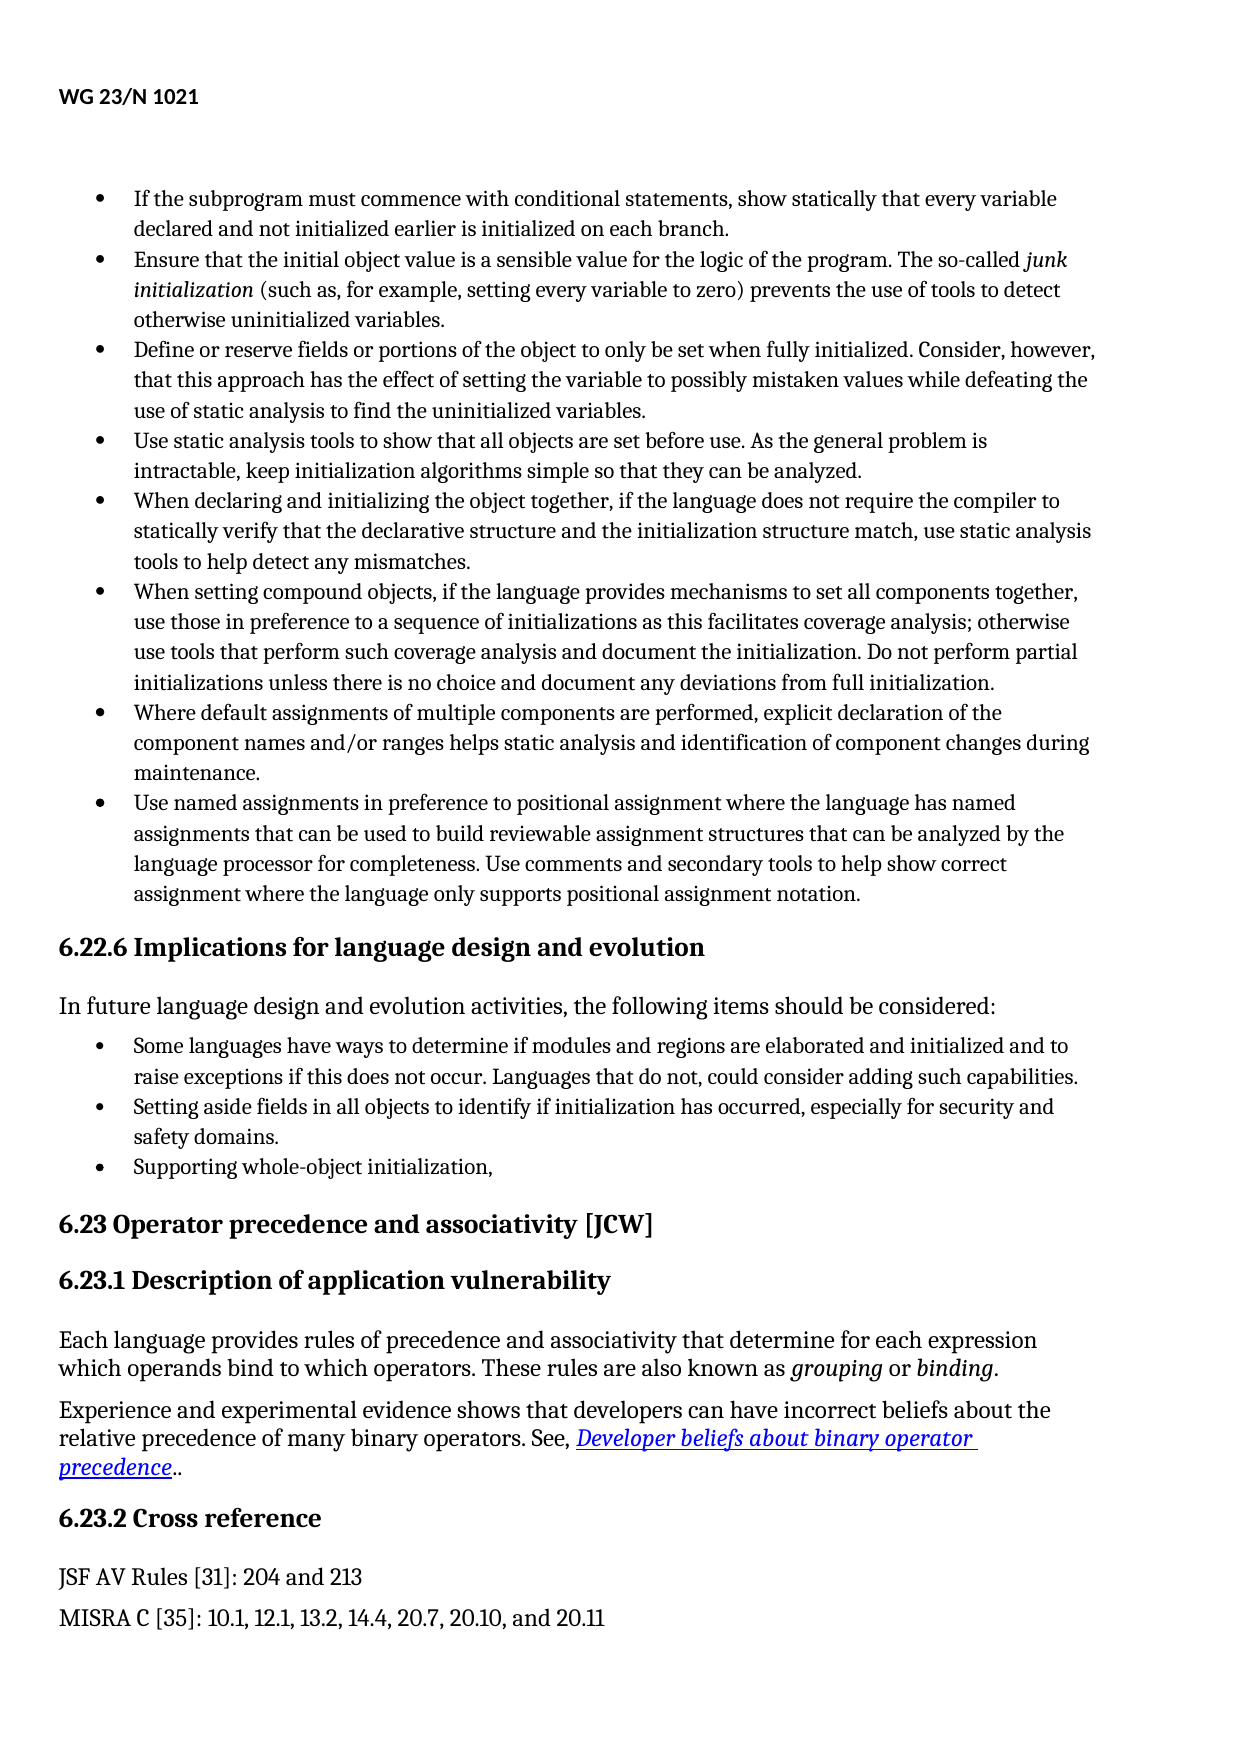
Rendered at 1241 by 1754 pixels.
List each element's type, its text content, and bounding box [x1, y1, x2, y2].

text MISRA C [35]: 10.1, 12.1, 13.2, 14.4, 20.7, 20.10, and 20.11 [58, 1604, 1099, 1633]
text Each language provides rules of precedence and associativity that determine for each expression which operands bind to which operators. These rules are also known as grouping or binding. [58, 1326, 1099, 1383]
list Ensure that the initial object value is a sensible value for the logic of the program. The so-called junk initialization (such as, for example, setting every variable to zero) prevents the use of tools to detect otherwise uninitialized variables. [96, 246, 1099, 333]
list If the subprogram must commence with conditional statements, show statically that every variable declared and not initialized earlier is initialized on each branch. [96, 186, 1099, 243]
text JSF AV Rules [31]: 204 and 213 [58, 1563, 1099, 1591]
list Supporting whole-object initialization, [96, 1154, 1099, 1180]
list When declaring and initializing the object together, if the language does not require the compiler to statically verify that the declarative structure and the initialization structure match, use static analysis tools to help detect any mismatches. [96, 488, 1099, 575]
subtitle 6.22.6 Implications for language design and evolution [58, 932, 1099, 963]
list Use static analysis tools to show that all objects are set before use. As the general problem is intractable, keep initialization algorithms simple so that they can be analyzed. [96, 428, 1099, 484]
subtitle 6.23 Operator precedence and associativity [JCW] [58, 1209, 1099, 1240]
list Setting aside fields in all objects to identify if initialization has occurred, especially for security and safety domains. [96, 1094, 1099, 1150]
list When setting compound objects, if the language provides mechanisms to set all components together, use those in preference to a sequence of initializations as this facilitates coverage analysis; otherwise use tools that perform such coverage analysis and document the initialization. Do not perform partial initializations unless there is no choice and document any deviations from full initialization. [96, 579, 1099, 696]
list Define or reserve fields or portions of the object to only be set when fully initialized. Consider, however, that this approach has the effect of setting the variable to possibly mistaken values while defeating the use of static analysis to find the uninitialized variables. [96, 337, 1099, 424]
list Use named assignments in preference to positional assignment where the language has named assignments that can be used to build reviewable assignment structures that can be analyzed by the language processor for completeness. Use comments and secondary tools to help show correct assignment where the language only supports positional assignment notation. [96, 790, 1099, 907]
text Experience and experimental evidence shows that developers can have incorrect beliefs about the relative precedence of many binary operators. See, Developer beliefs about binary operator precedence.. [58, 1396, 1099, 1482]
list Where default assignments of multiple components are performed, explicit declaration of the component names and/or ranges helps static analysis and identification of component changes during maintenance. [96, 699, 1099, 786]
subtitle 6.23.2 Cross reference [58, 1503, 1099, 1534]
text In future language design and evolution activities, the following items should be considered: [58, 992, 1099, 1021]
list Some languages have ways to determine if modules and regions are elaborated and initialized and to raise exceptions if this does not occur. Languages that do not, could consider adding such capabilities. [96, 1033, 1099, 1090]
subtitle 6.23.1 Description of application vulnerability [58, 1265, 1099, 1297]
